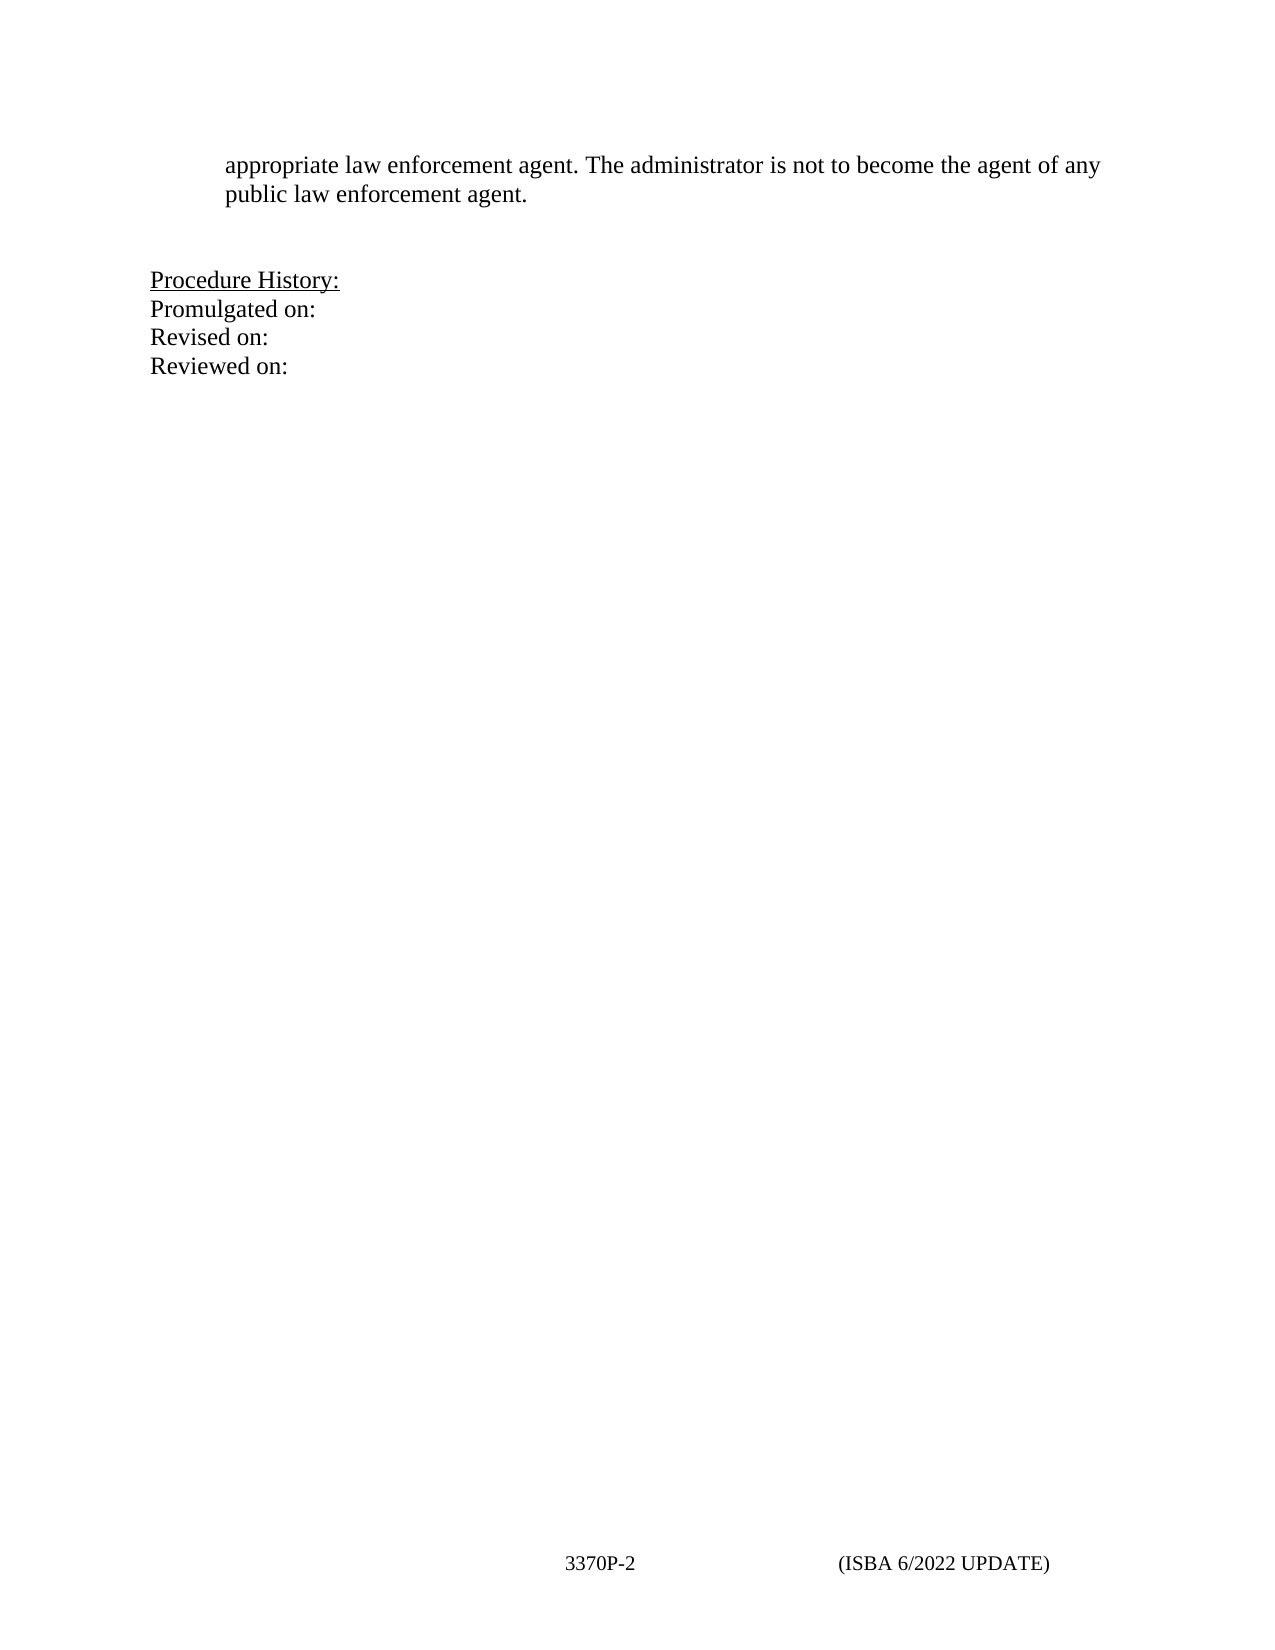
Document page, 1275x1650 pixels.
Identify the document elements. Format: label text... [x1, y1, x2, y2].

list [187, 150, 1125, 207]
text Promulgated on: [150, 294, 1125, 322]
text Reviewed on: [150, 351, 1125, 380]
text Procedure History: [150, 265, 1125, 294]
text Revised on: [150, 322, 1125, 351]
